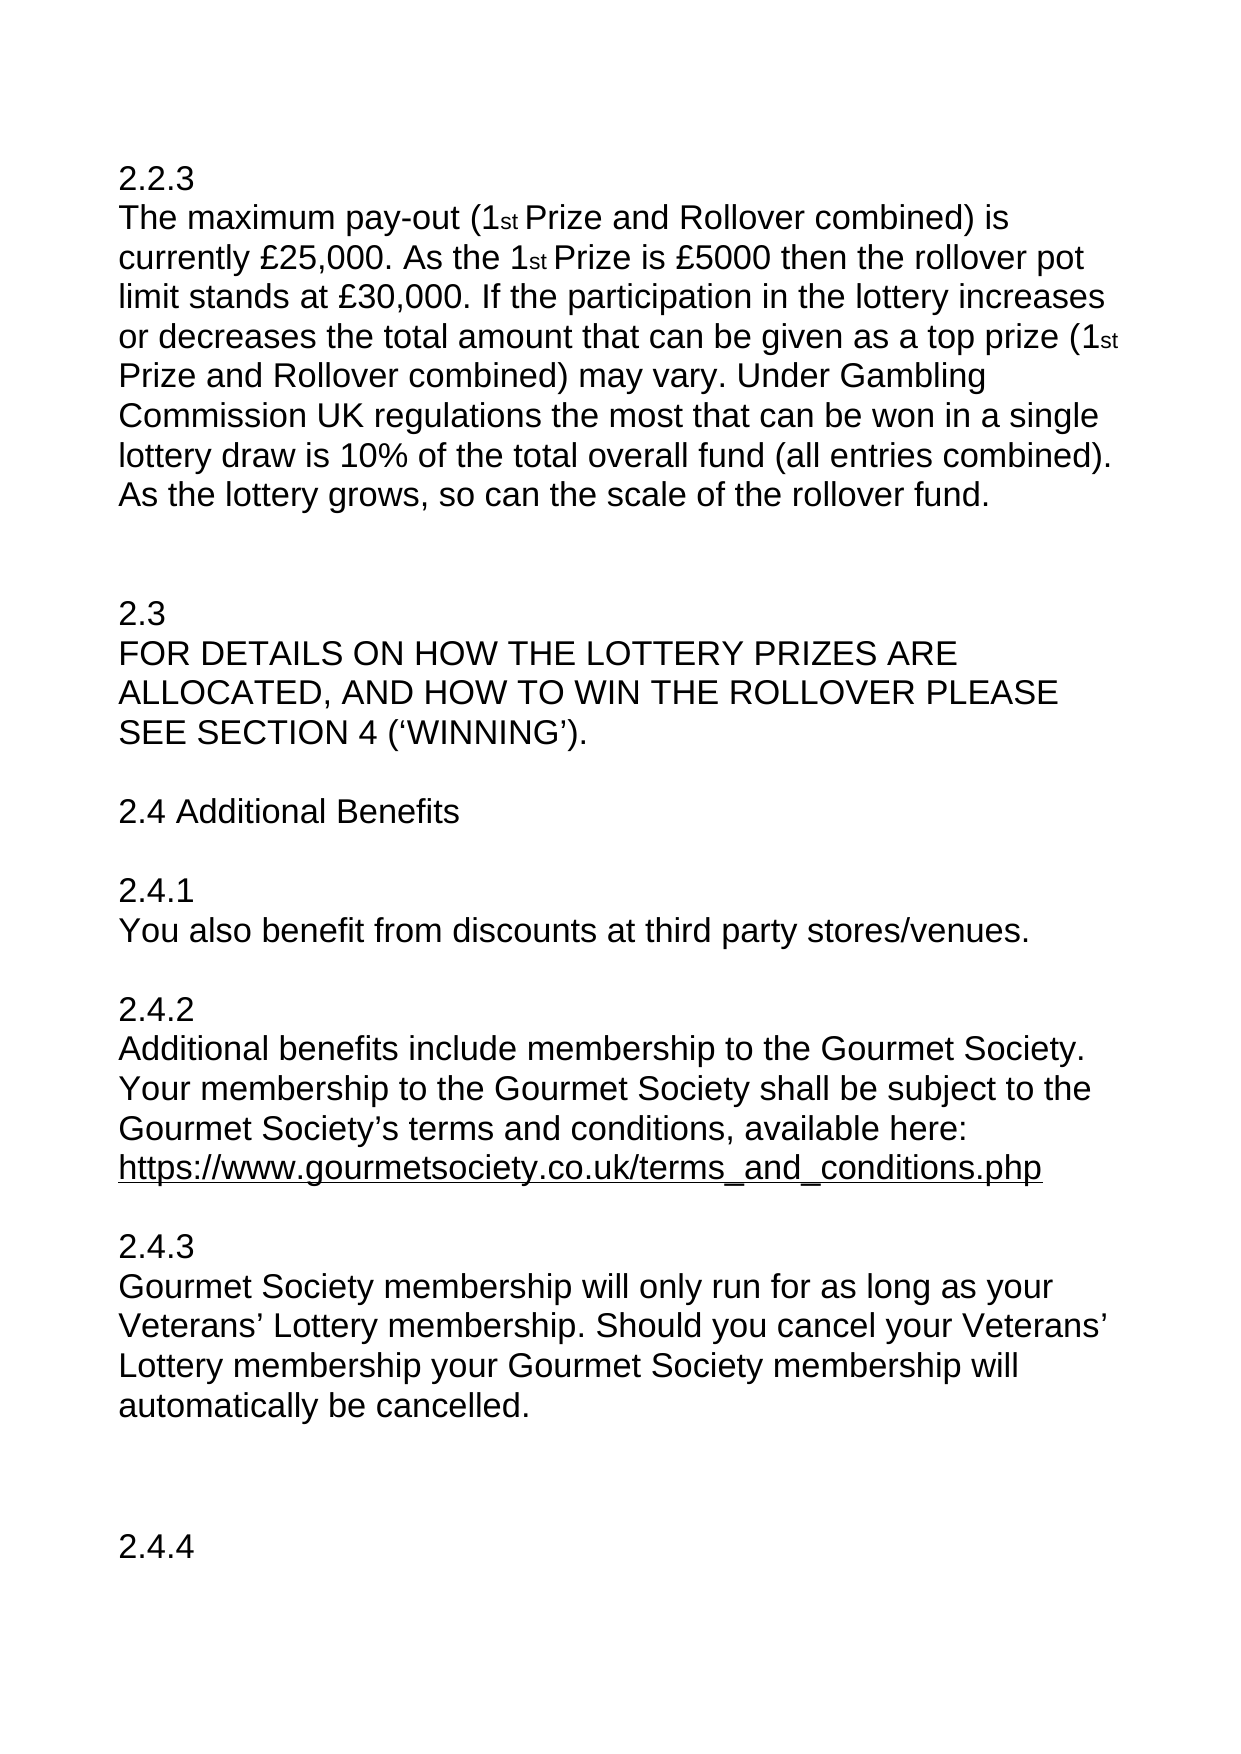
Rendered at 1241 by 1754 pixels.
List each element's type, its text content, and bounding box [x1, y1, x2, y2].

text The maximum pay-out (1st Prize and Rollover combined) is currently £25,000. As the 1st Prize is £5000 then the rollover pot limit stands at £30,000. If the participation in the lottery increases or decreases the total amount that can be given as a top prize (1st Prize and Rollover combined) may vary. Under Gambling Commission UK regulations the most that can be won in a single lottery draw is 10% of the total overall fund (all entries combined). As the lottery grows, so can the scale of the rollover fund. [118, 197, 1122, 514]
text 2.2.3 [118, 158, 1122, 197]
text 2.4 Additional Benefits [118, 791, 1122, 831]
text 2.4.4 [118, 1527, 1122, 1566]
text You also benefit from discounts at third party stores/venues. [118, 910, 1122, 949]
text Gourmet Society membership will only run for as long as your Veterans’ Lottery membership. Should you cancel your Veterans’ Lottery membership your Gourmet Society membership will automatically be cancelled. [118, 1266, 1122, 1424]
text 2.3 [118, 593, 1122, 633]
text 2.4.1 [118, 870, 1122, 910]
text 2.4.2 [118, 989, 1122, 1028]
text Additional benefits include membership to the Gourmet Society. Your membership to the Gourmet Society shall be subject to the Gourmet Society’s terms and conditions, available here: https://www.gourmetsociety.co.uk/terms_and_conditions.php [118, 1028, 1122, 1187]
text FOR DETAILS ON HOW THE LOTTERY PRIZES ARE ALLOCATED, AND HOW TO WIN THE ROLLOVER PLEASE SEE SECTION 4 (‘WINNING’). [118, 633, 1122, 751]
text 2.4.3 [118, 1226, 1122, 1266]
